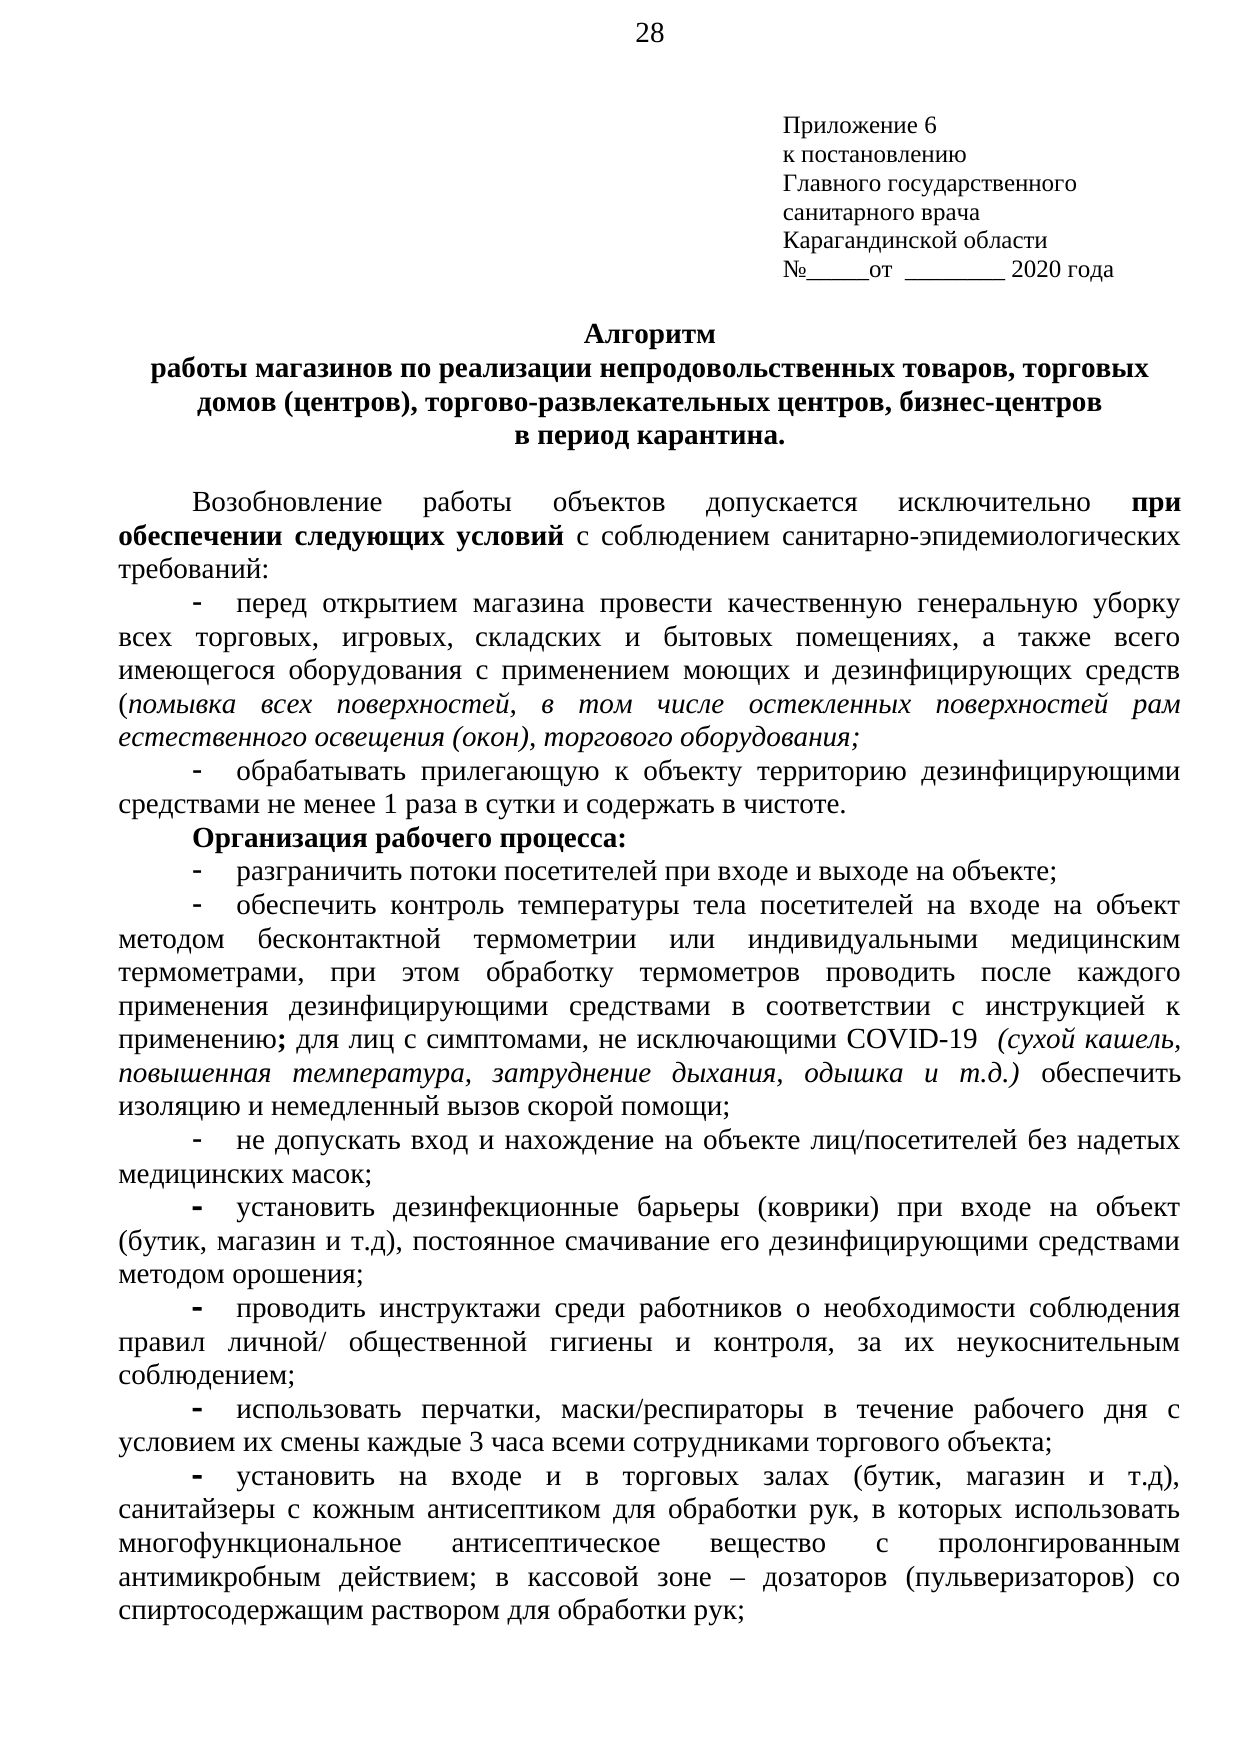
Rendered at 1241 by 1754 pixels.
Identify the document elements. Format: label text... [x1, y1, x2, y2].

list проводить инструктажи среди работников о необходимости соблюдения правил личной/ общественной гигиены и контроля, за их неукоснительным соблюдением; [118, 1290, 1181, 1391]
text Приложение 6 [783, 111, 1181, 139]
list разграничить потоки посетителей при входе и выходе на объекте; [118, 853, 1181, 887]
list обеспечить контроль температуры тела посетителей на входе на объект методом бесконтактной термометрии или индивидуальными медицинским термометрами, при этом обработку термометров проводить после каждого применения дезинфицирующими средствами в соответствии с инструкцией к применению; для лиц с симптомами, не исключающими COVID-19 (сухой кашель, повышенная температура, затруднение дыхания, одышка и т.д.) обеспечить изоляцию и немедленный вызов скорой помощи; [118, 887, 1181, 1122]
list установить дезинфекционные барьеры (коврики) при входе на объект (бутик, магазин и т.д), постоянное смачивание его дезинфицирующими средствами методом орошения; [118, 1189, 1181, 1290]
list использовать перчатки, маски/респираторы в течение рабочего дня с условием их смены каждые 3 часа всеми сотрудниками торгового объекта; [118, 1391, 1181, 1458]
text Алгоритм [118, 317, 1181, 350]
text работы магазинов по реализации непродовольственных товаров, торговых домов (центров), торгово-развлекательных центров, бизнес-центров в период карантина. [118, 350, 1181, 451]
list перед открытием магазина провести качественную генеральную уборку всех торговых, игровых, складских и бытовых помещениях, а также всего имеющегося оборудования с применением моющих и дезинфицирующих средств (помывка всех поверхностей, в том числе остекленных поверхностей рам естественного освещения (окон), торгового оборудования; [118, 585, 1181, 753]
text к постановлению [783, 139, 1181, 168]
text Главного государственного санитарного врача [783, 168, 1181, 226]
list не допускать вход и нахождение на объекте лиц/посетителей без надетых медицинских масок; [118, 1122, 1181, 1189]
list установить на входе и в торговых залах (бутик, магазин и т.д), санитайзеры с кожным антисептиком для обработки рук, в которых использовать многофункциональное антисептическое вещество с пролонгированным антимикробным действием; в кассовой зоне – дозаторов (пульверизаторов) со спиртосодержащим раствором для обработки рук; [118, 1458, 1181, 1626]
text Возобновление работы объектов допускается исключительно при обеспечении следующих условий с соблюдением санитарно-эпидемиологических требований: [118, 484, 1181, 585]
text №_____от ________ 2020 года [783, 254, 1181, 283]
text Организация рабочего процесса: [118, 820, 1181, 853]
text Карагандинской области [783, 226, 1181, 254]
list обрабатывать прилегающую к объекту территорию дезинфицирующими средствами не менее 1 раза в сутки и содержать в чистоте. [118, 753, 1181, 820]
